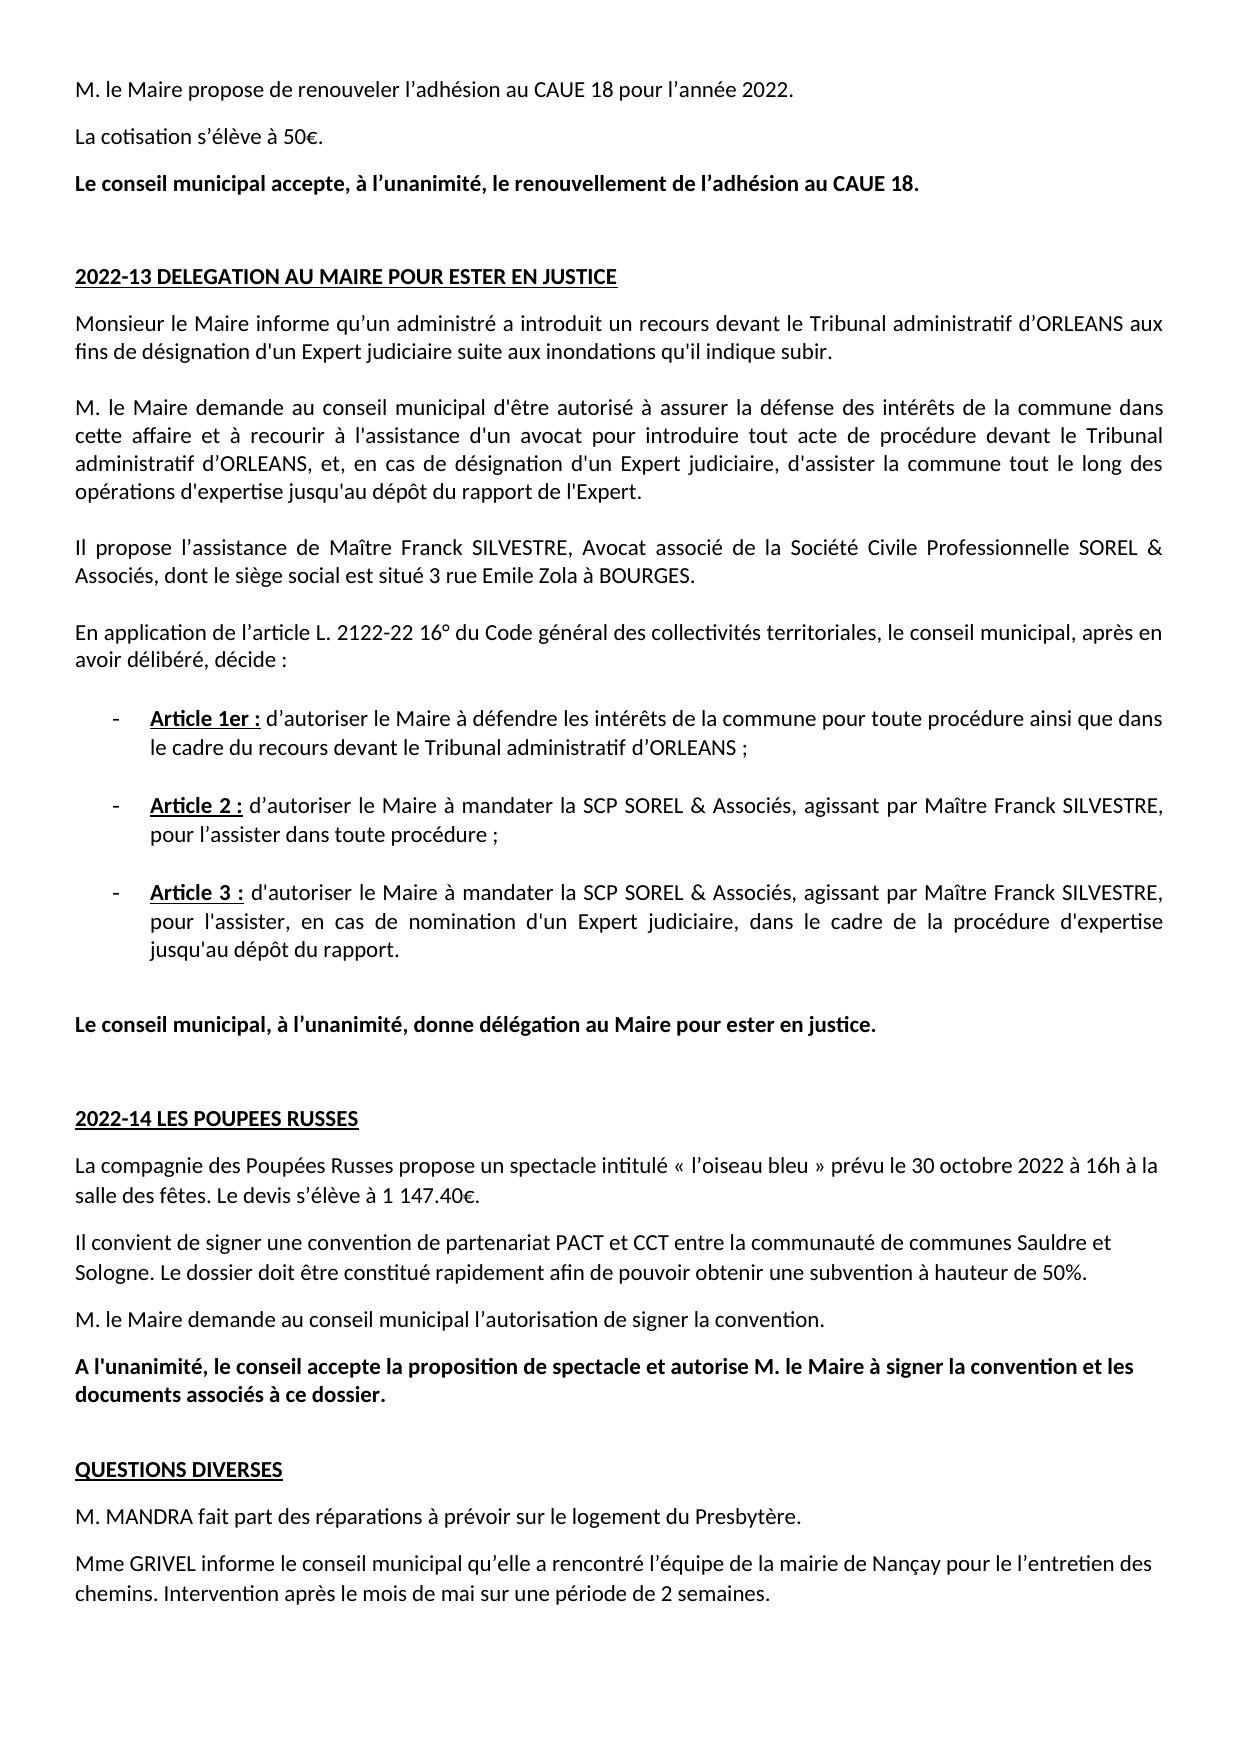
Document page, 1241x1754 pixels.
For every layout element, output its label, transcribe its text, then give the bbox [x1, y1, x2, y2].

text En application de l’article L. 2122-22 16° du Code général des collectivités territoriales, le conseil municipal, après en avoir délibéré, décide : [75, 618, 1165, 674]
list Article 3 : d'autoriser le Maire à mandater la SCP SOREL & Associés, agissant par Maître Franck SILVESTRE, pour l'assister, en cas de nomination d'un Expert judiciaire, dans le cadre de la procédure d'expertise jusqu'au dépôt du rapport. [112, 876, 1165, 963]
text 2022-14 LES POUPEES RUSSES [75, 1104, 1165, 1132]
text M. le Maire propose de renouveler l’adhésion au CAUE 18 pour l’année 2022. [75, 75, 1165, 103]
text Monsieur le Maire informe qu’un administré a introduit un recours devant le Tribunal administratif d’ORLEANS aux fins de désignation d'un Expert judiciaire suite aux inondations qu'il indique subir. [75, 309, 1165, 365]
list Article 1er : d’autoriser le Maire à défendre les intérêts de la commune pour toute procédure ainsi que dans le cadre du recours devant le Tribunal administratif d’ORLEANS ; [112, 702, 1165, 761]
text A l'unanimité, le conseil accepte la proposition de spectacle et autorise M. le Maire à signer la convention et les documents associés à ce dossier. [75, 1352, 1165, 1408]
list Article 2 : d’autoriser le Maire à mandater la SCP SOREL & Associés, agissant par Maître Franck SILVESTRE, pour l’assister dans toute procédure ; [112, 789, 1165, 848]
text M. le Maire demande au conseil municipal l’autorisation de signer la convention. [75, 1305, 1165, 1333]
text QUESTIONS DIVERSES [75, 1455, 1165, 1483]
text Mme GRIVEL informe le conseil municipal qu’elle a rencontré l’équipe de la mairie de Nançay pour le l’entretien des chemins. Intervention après le mois de mai sur une période de 2 semaines. [75, 1549, 1165, 1607]
text M. MANDRA fait part des réparations à prévoir sur le logement du Presbytère. [75, 1502, 1165, 1530]
text M. le Maire demande au conseil municipal d'être autorisé à assurer la défense des intérêts de la commune dans cette affaire et à recourir à l'assistance d'un avocat pour introduire tout acte de procédure devant le Tribunal administratif d’ORLEANS, et, en cas de désignation d'un Expert judiciaire, d'assister la commune tout le long des opérations d'expertise jusqu'au dépôt du rapport de l'Expert. [75, 393, 1165, 506]
text 2022-13 DELEGATION AU MAIRE POUR ESTER EN JUSTICE [75, 262, 1165, 291]
text Le conseil municipal accepte, à l’unanimité, le renouvellement de l’adhésion au CAUE 18. [75, 169, 1165, 197]
text Le conseil municipal, à l’unanimité, donne délégation au Maire pour ester en justice. [75, 1010, 1165, 1038]
text Il convient de signer une convention de partenariat PACT et CCT entre la communauté de communes Sauldre et Sologne. Le dossier doit être constitué rapidement afin de pouvoir obtenir une subvention à hauteur de 50%. [75, 1228, 1165, 1286]
text Il propose l’assistance de Maître Franck SILVESTRE, Avocat associé de la Société Civile Professionnelle SOREL & Associés, dont le siège social est situé 3 rue Emile Zola à BOURGES. [75, 533, 1165, 589]
text La cotisation s’élève à 50€. [75, 122, 1165, 150]
text La compagnie des Poupées Russes propose un spectacle intitulé « l’oiseau bleu » prévu le 30 octobre 2022 à 16h à la salle des fêtes. Le devis s’élève à 1 147.40€. [75, 1151, 1165, 1209]
